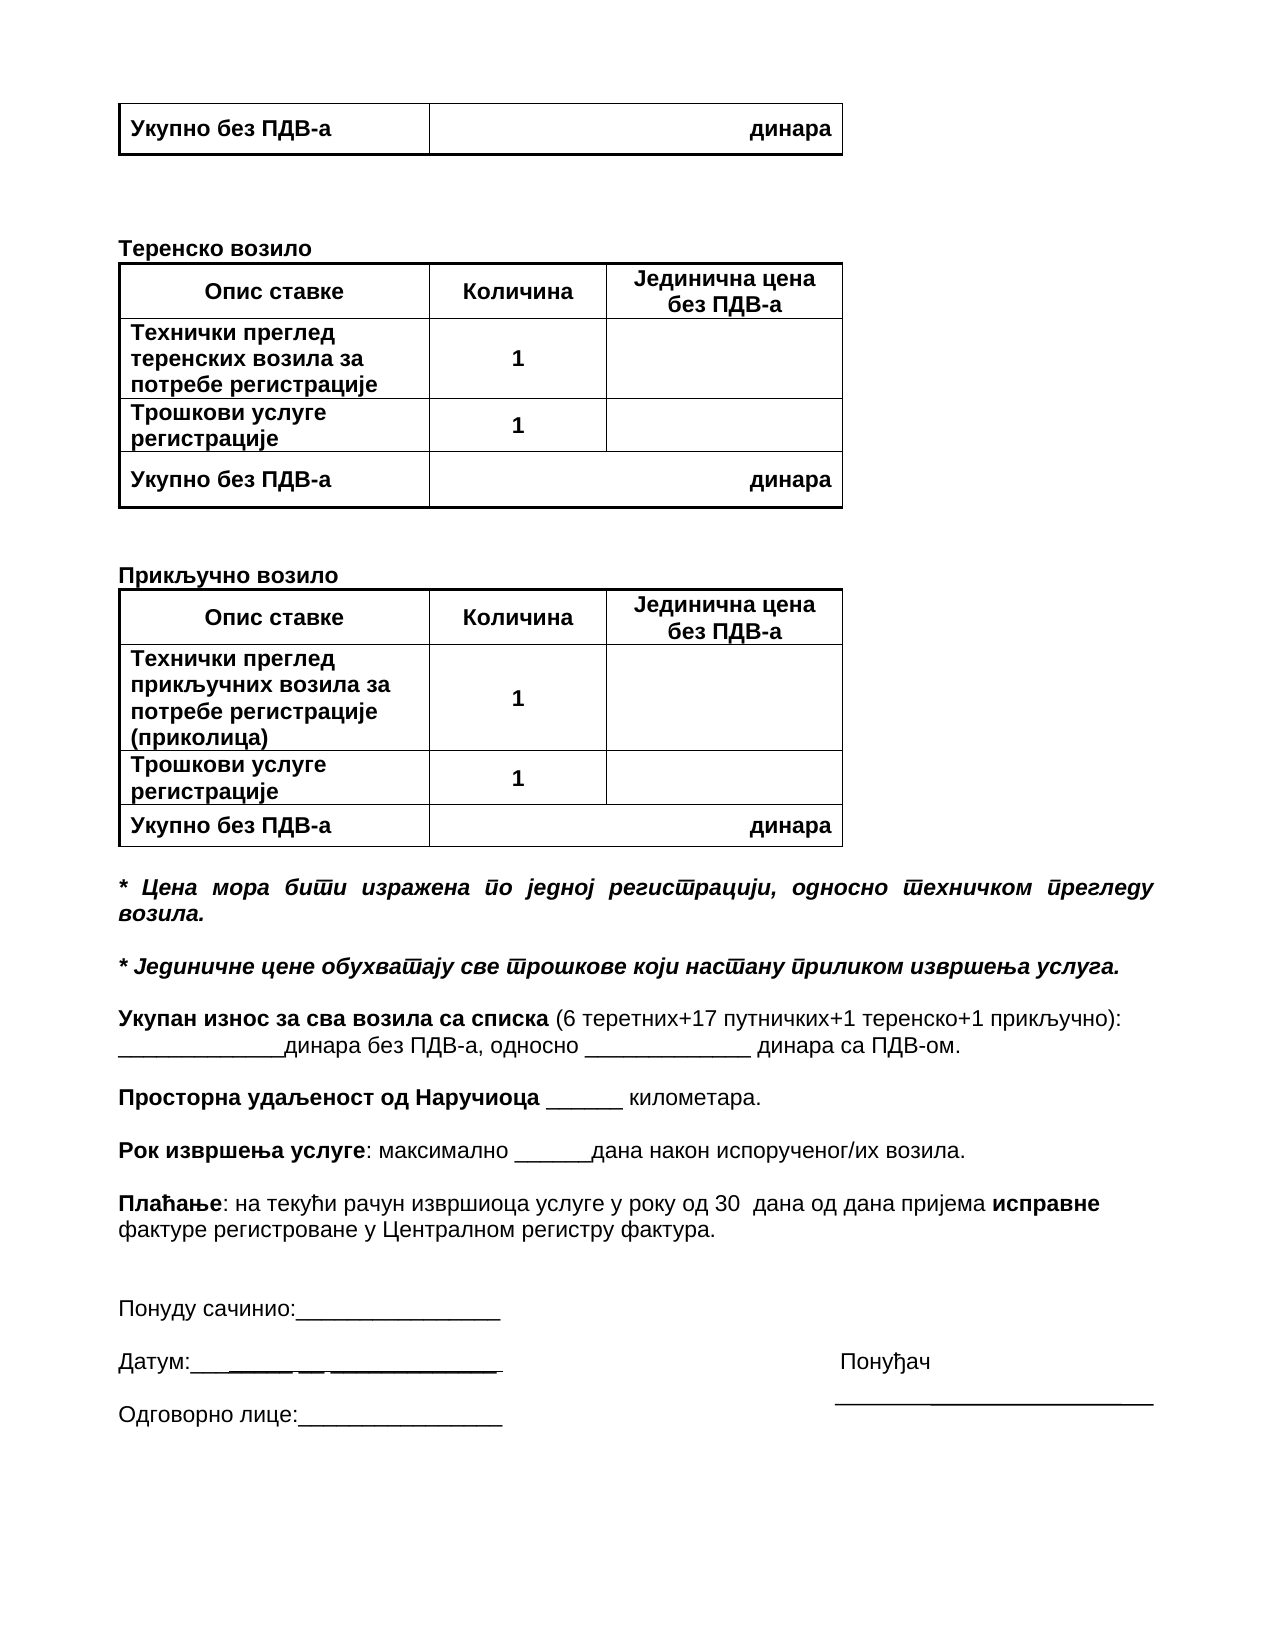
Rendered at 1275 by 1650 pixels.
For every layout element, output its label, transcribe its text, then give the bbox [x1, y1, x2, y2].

table_cell динара [430, 805, 842, 846]
text Рок извршења услуге: максимално ______дана након испорученог/их возила. [118, 1137, 1157, 1163]
table_cell 1 [430, 645, 606, 750]
table_cell Трошкови услуге регистрације [121, 399, 429, 451]
table_header Oпис ставке [121, 265, 429, 317]
table_cell Укупно без ПДВ-а [121, 452, 429, 506]
table_cell [607, 645, 842, 750]
text Просторна удаљеност од Наручиоца ______ километара. [118, 1084, 1157, 1111]
table_cell [607, 319, 842, 397]
table_header Количина [430, 591, 606, 644]
text Укупан износ за сва возила са списка (6 теретних+17 путничких+1 теренско+1 прикључно): _____________динара без ПДВ-а, односно _____________ динара са ПДВ-ом. [118, 1005, 1157, 1058]
table_cell динара [430, 104, 842, 153]
table_cell [607, 399, 842, 451]
table_header Јединична цена без ПДВ-а [607, 591, 842, 644]
table_cell Технички преглед теренских возила за потребе регистрације [121, 319, 429, 397]
table_cell Трошкови услуге регистрације [121, 751, 429, 804]
table_header Јединична цена без ПДВ-а [607, 265, 842, 317]
table_cell 1 [430, 319, 606, 397]
text Плаћање: на текући рачун извршиоца услуге у року од 30 дана од дана пријема исправне фактуре регистроване у Централном регистру фактура. [118, 1190, 1157, 1242]
text Прикључно возило [118, 562, 1157, 588]
text Теренско возило [118, 235, 1157, 262]
table_cell динара [430, 452, 842, 506]
table_cell 1 [430, 399, 606, 451]
table_cell [607, 751, 842, 804]
table_header Oпис ставке [121, 591, 429, 644]
text Понуду сачинио:________________ [118, 1295, 1157, 1322]
text Одговорно лице:________________ [118, 1401, 1157, 1427]
table_cell Укупно без ПДВ-а [121, 104, 429, 153]
text * Јединичне цене обухватају све трошкове који настану приликом извршења услуга. [118, 953, 1157, 979]
table_cell Укупно без ПДВ-а [121, 805, 429, 846]
table_header Количина [430, 265, 606, 317]
table_cell Технички преглед прикључних возила за потребе регистрације (приколица) [121, 645, 429, 750]
text * Цена мора бити изражена по једној регистрацији, односно техничком прегледу возила. [118, 873, 1157, 926]
text Датум:________ __ _____________ Понуђач [118, 1348, 1157, 1374]
table_cell 1 [430, 751, 606, 804]
